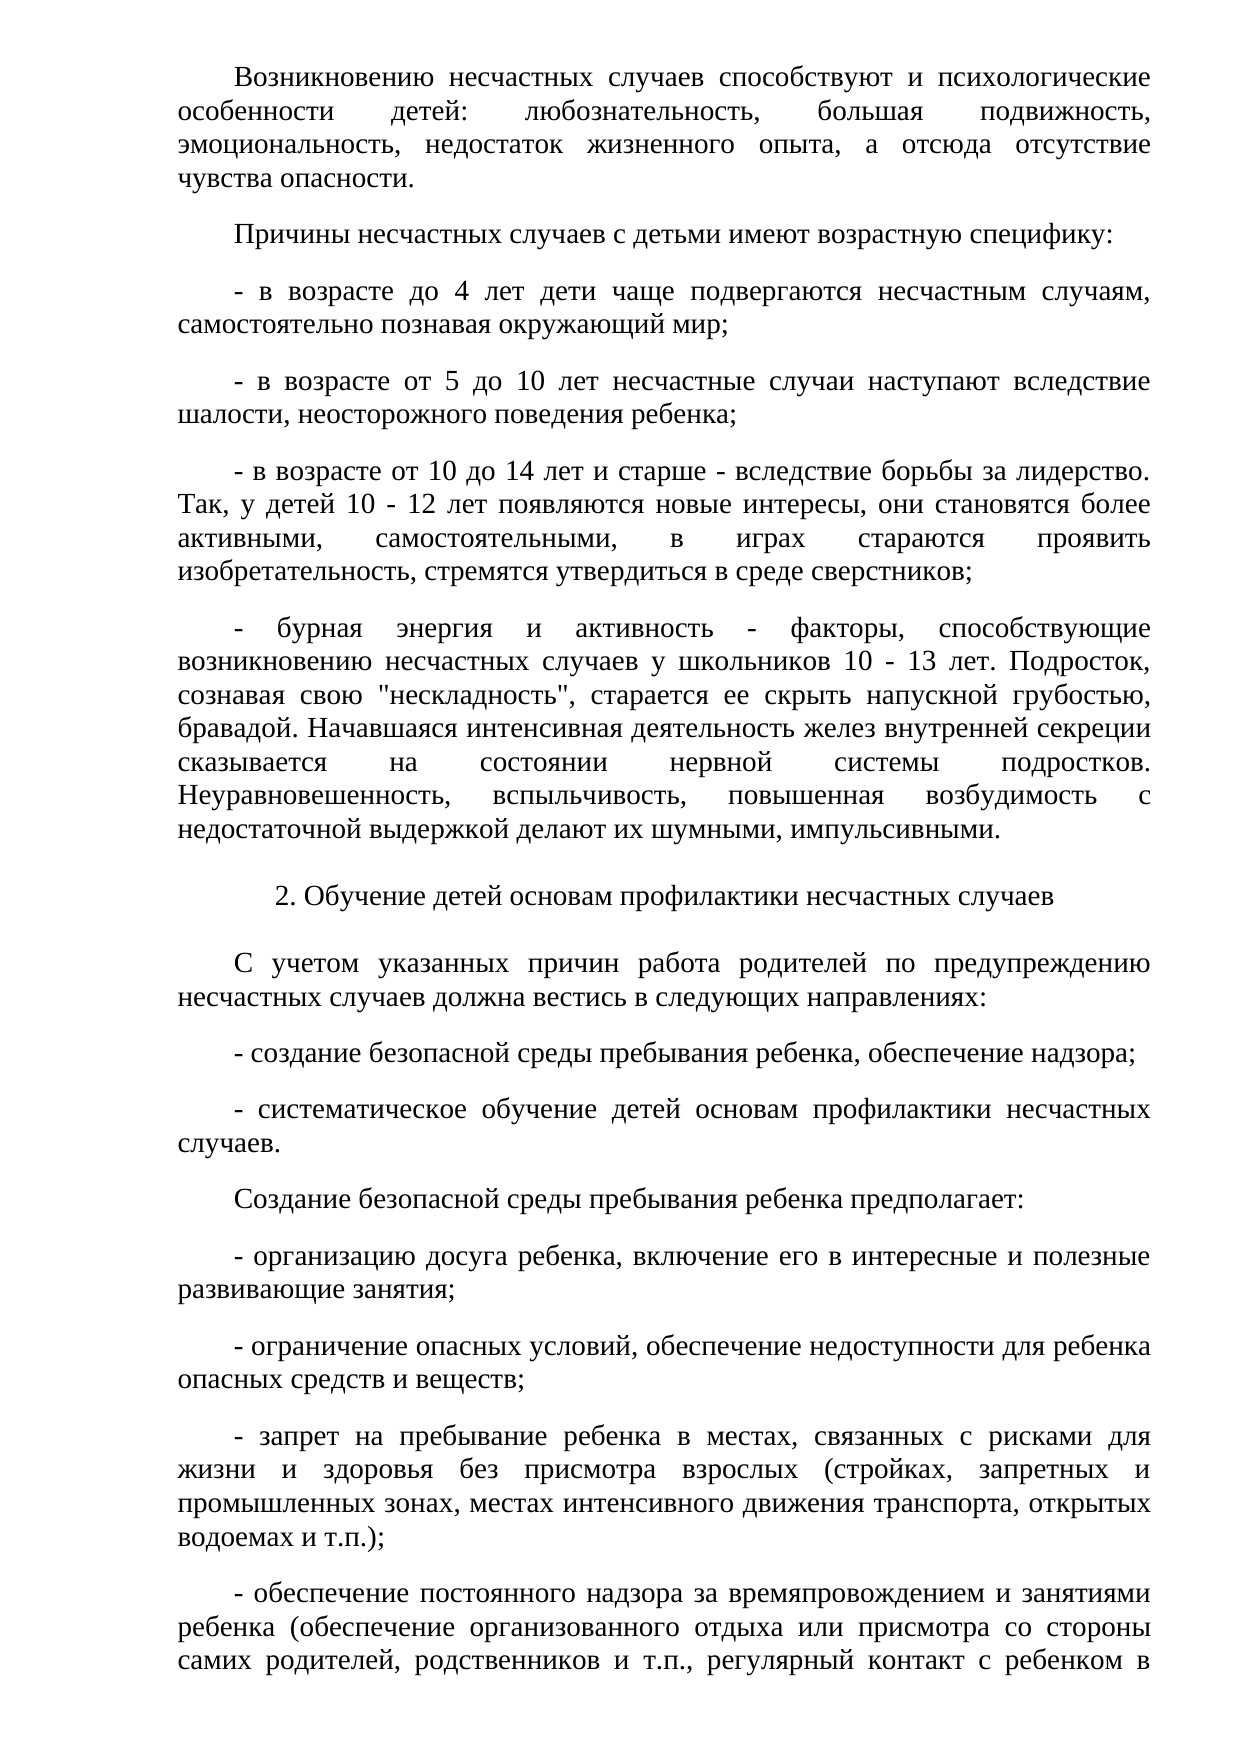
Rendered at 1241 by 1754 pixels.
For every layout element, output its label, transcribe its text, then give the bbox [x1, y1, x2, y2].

text - запрет на пребывание ребенка в местах, связанных с рисками для жизни и здоровья без присмотра взрослых (стройках, запретных и промышленных зонах, местах интенсивного движения транспорта, открытых водоемах и т.п.); [177, 1418, 1152, 1552]
text - создание безопасной среды пребывания ребенка, обеспечение надзора; [177, 1035, 1152, 1069]
text 2. Обучение детей основам профилактики несчастных случаев [177, 878, 1152, 912]
text Создание безопасной среды пребывания ребенка предполагает: [177, 1182, 1152, 1215]
text - систематическое обучение детей основам профилактики несчастных случаев. [177, 1092, 1152, 1159]
text - в возрасте от 10 до 14 лет и старше - вследствие борьбы за лидерство. Так, у детей 10 - 12 лет появляются новые интересы, они становятся более активными, самостоятельными, в играх стараются проявить изобретательность, стремятся утвердиться в среде сверстников; [177, 453, 1152, 587]
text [177, 1575, 1152, 1676]
text - бурная энергия и активность - факторы, способствующие возникновению несчастных случаев у школьников 10 - 13 лет. Подросток, сознавая свою "нескладность", старается ее скрыть напускной грубостью, бравадой. Начавшаяся интенсивная деятельность желез внутренней секреции сказывается на состоянии нервной системы подростков. Неуравновешенность, вспыльчивость, повышенная возбудимость с недостаточной выдержкой делают их шумными, импульсивными. [177, 610, 1152, 844]
text С учетом указанных причин работа родителей по предупреждению несчастных случаев должна вестись в следующих направлениях: [177, 945, 1152, 1012]
text Возникновению несчастных случаев способствуют и психологические особенности детей: любознательность, большая подвижность, эмоциональность, недостаток жизненного опыта, а отсюда отсутствие чувства опасности. [177, 59, 1152, 193]
text - в возрасте до 4 лет дети чаще подвергаются несчастным случаям, самостоятельно познавая окружающий мир; [177, 273, 1152, 340]
text Причины несчастных случаев с детьми имеют возрастную специфику: [177, 216, 1152, 250]
text - в возрасте от 5 до 10 лет несчастные случаи наступают вследствие шалости, неосторожного поведения ребенка; [177, 363, 1152, 430]
text - ограничение опасных условий, обеспечение недоступности для ребенка опасных средств и веществ; [177, 1328, 1152, 1395]
text - организацию досуга ребенка, включение его в интересные и полезные развивающие занятия; [177, 1238, 1152, 1305]
